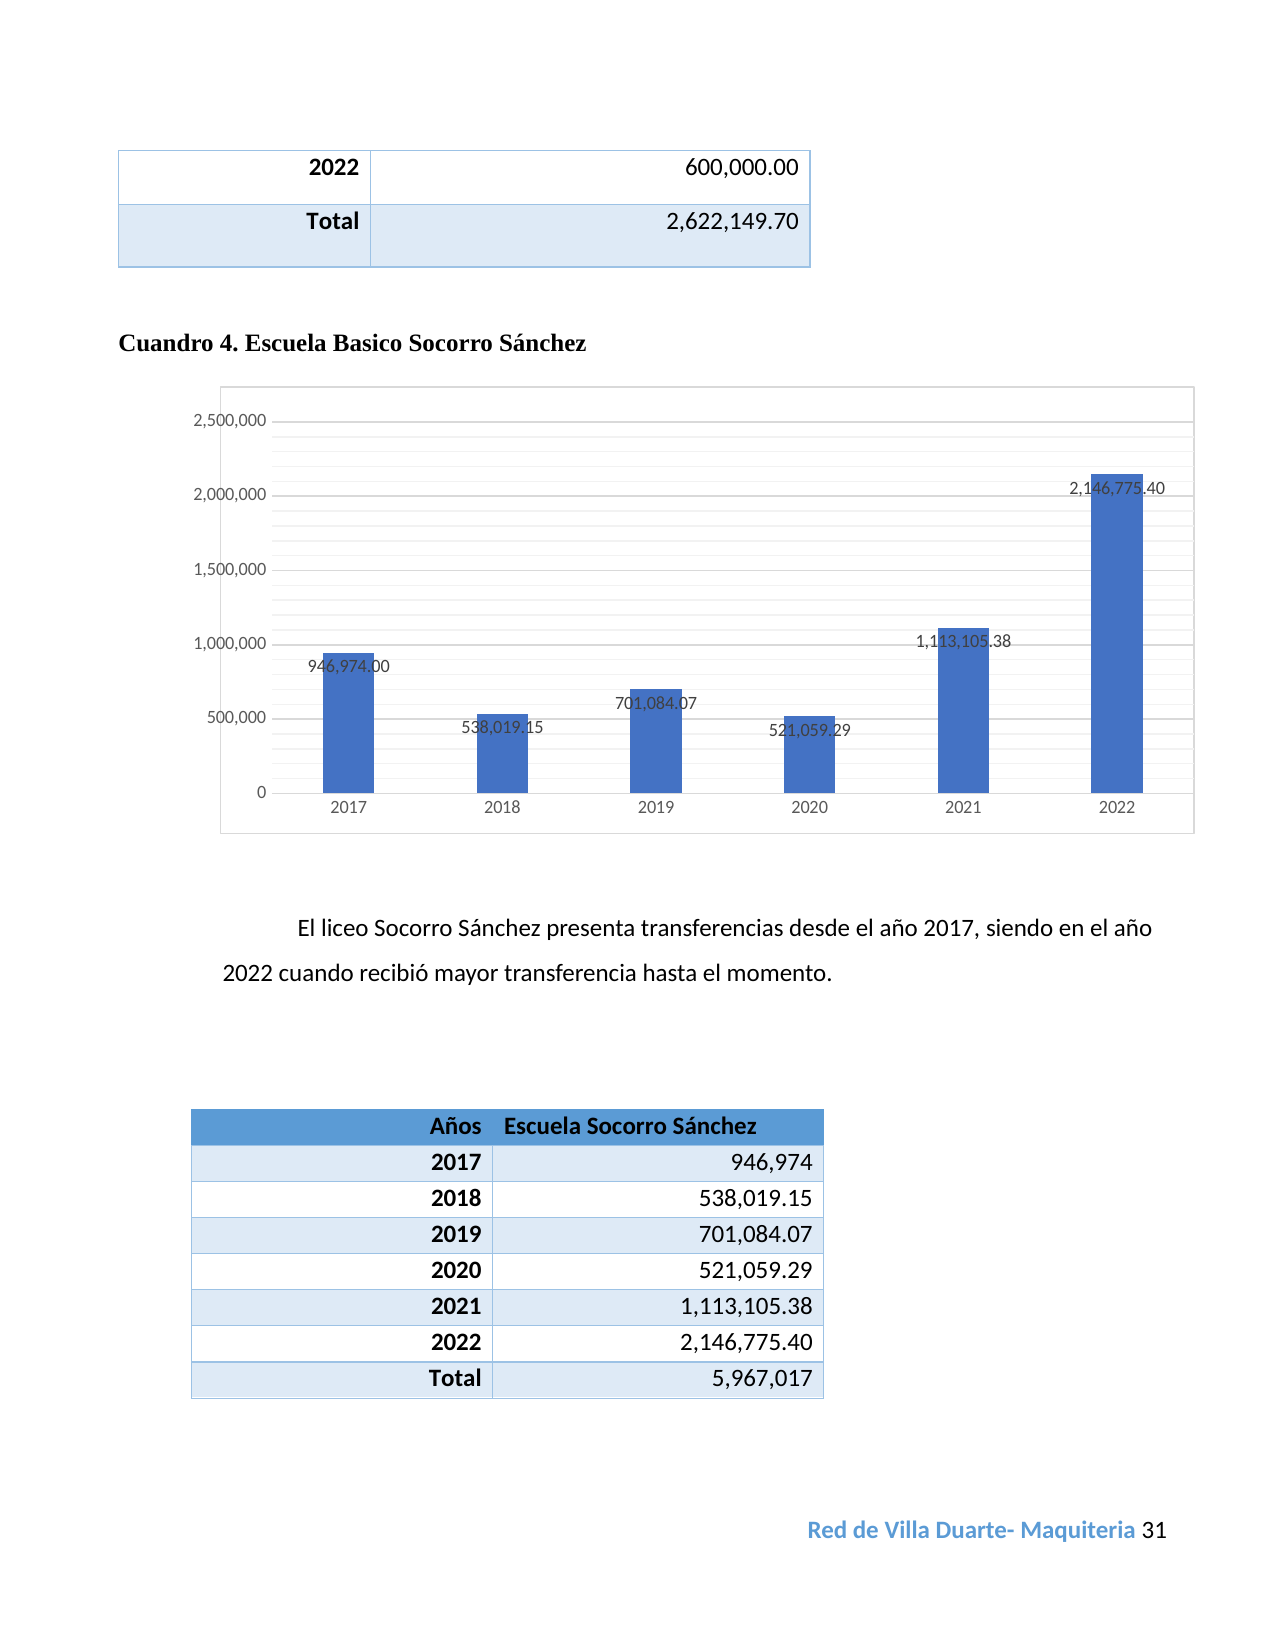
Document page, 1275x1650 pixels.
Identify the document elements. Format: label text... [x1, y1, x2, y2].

table_cell 946,974 [493, 1146, 823, 1181]
table_cell 2022 [192, 1326, 492, 1361]
table_cell 2021 [192, 1290, 492, 1325]
table_header Escuela Socorro Sánchez [493, 1110, 823, 1145]
table_cell 5,967,017 [493, 1363, 823, 1397]
text Cuandro 4. Escuela Basico Socorro Sánchez [118, 328, 1167, 357]
table_cell Total [192, 1363, 492, 1397]
table_cell 2022 [119, 151, 370, 204]
table_cell 2,146,775.40 [493, 1326, 823, 1361]
table_cell 2018 [192, 1182, 492, 1217]
table_cell 521,059.29 [493, 1254, 823, 1289]
table_header Años [192, 1110, 492, 1145]
table_cell 701,084.07 [493, 1218, 823, 1253]
table_cell 2017 [192, 1146, 492, 1181]
table_cell 2020 [192, 1254, 492, 1289]
table_cell 538,019.15 [493, 1182, 823, 1217]
table_cell 2,622,149.70 [371, 205, 809, 266]
table_cell 2019 [192, 1218, 492, 1253]
table_cell 1,113,105.38 [493, 1290, 823, 1325]
table_cell Total [119, 205, 370, 266]
table_cell 600,000.00 [371, 151, 809, 204]
